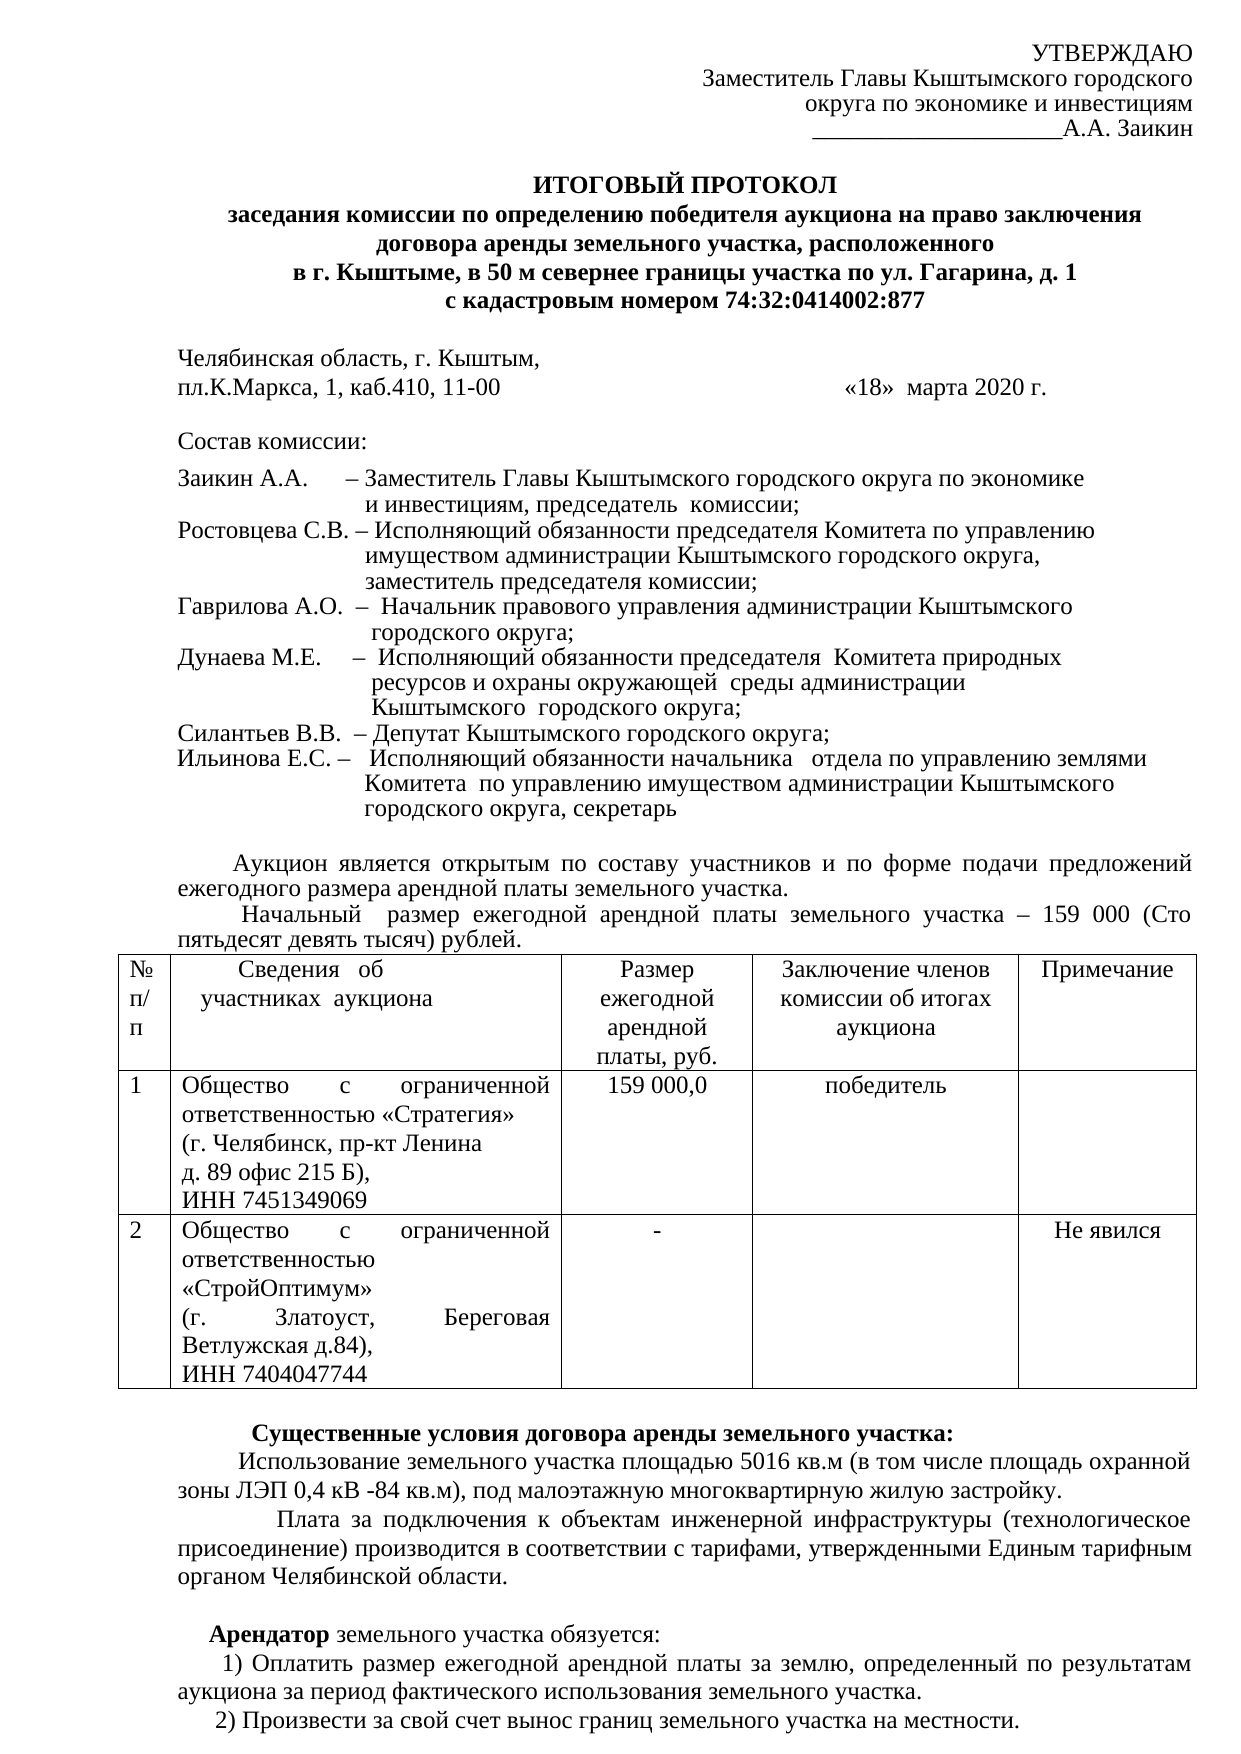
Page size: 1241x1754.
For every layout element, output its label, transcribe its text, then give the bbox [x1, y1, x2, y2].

table_header № п/п [119, 955, 170, 1069]
text ресурсов и охраны окружающей среды администрации [177, 671, 1193, 696]
text Аукцион является открытым по составу участников и по форме подачи предложений ежегодного размера арендной платы земельного участка. [177, 851, 1193, 902]
text Комитета по управлению имуществом администрации Кыштымского [133, 772, 1193, 796]
text Челябинская область, г. Кыштым, [177, 343, 1193, 372]
text Плата за подключения к объектам инженерной инфраструктуры (технологическое присоединение) производится в соответствии с тарифами, утвержденными Единым тарифным органом Челябинской области. [177, 1504, 1193, 1590]
text Ростовцева С.В. – Исполняющий обязанности председателя Комитета по управлению [177, 518, 1193, 543]
table_cell - [562, 1215, 752, 1388]
table_cell 159 000,0 [562, 1071, 752, 1214]
table_cell [1019, 1071, 1196, 1214]
table_cell победитель [753, 1071, 1018, 1214]
text в г. Кыштыме, в 50 м севернее границы участка по ул. Гагарина, д. 1 [177, 257, 1193, 286]
table_header Заключение членов комиссии об итогах аукциона [753, 955, 1018, 1069]
text Начальный размер ежегодной арендной платы земельного участка – 159 000 (Сто пятьдесят девять тысяч) рублей. [177, 902, 1193, 953]
text имуществом администрации Кыштымского городского округа, [177, 544, 1193, 569]
text ИТОГОВЫЙ ПРОТОКОЛ [177, 171, 1193, 199]
text Ильинова Е.С. – Исполняющий обязанности начальника отдела по управлению землями [133, 747, 1193, 771]
text заместитель председателя комиссии; [177, 569, 1193, 594]
table_cell Общество с ограниченной ответственностью «СтройОптимум» (г. Златоуст, Береговая Ветлужская д.84), ИНН 7404047744 [171, 1215, 561, 1388]
table_header Сведения об участниках аукциона [171, 955, 561, 1069]
text Арендатор земельного участка обязуется: [177, 1619, 1193, 1648]
table_header Примечание [1019, 955, 1196, 1069]
text Использование земельного участка площадью 5016 кв.м (в том числе площадь охранной зоны ЛЭП 0,4 кВ -84 кв.м), под малоэтажную многоквартирную жилую застройку. [177, 1446, 1193, 1504]
text Дунаева М.Е. – Исполняющий обязанности председателя Комитета природных [177, 646, 1193, 670]
text и инвестициям, председатель комиссии; [177, 492, 1193, 517]
text Заместитель Главы Кыштымского городского [177, 66, 1193, 91]
text 1) Оплатить размер ежегодной арендной платы за землю, определенный по результатам аукциона за период фактического использования земельного участка. [177, 1648, 1193, 1705]
table_header Размер ежегодной арендной платы, руб. [562, 955, 752, 1069]
text городского округа; [177, 620, 1193, 645]
text Силантьев В.В. – Депутат Кыштымского городского округа; [177, 721, 1193, 746]
text Кыштымского городского округа; [177, 696, 1193, 721]
text Гаврилова А.О. – Начальник правового управления администрации Кыштымского [177, 595, 1193, 619]
text Заикин А.А. – Заместитель Главы Кыштымского городского округа по экономике [177, 467, 1193, 492]
text Состав комиссии: [177, 429, 1193, 454]
text 2) Произвести за свой счет вынос границ земельного участка на местности. [177, 1705, 1193, 1734]
table_cell 1 [119, 1071, 170, 1214]
text ____________________А.А. Заикин [177, 116, 1193, 141]
text УТВЕРЖДАЮ [177, 41, 1193, 66]
text заседания комиссии по определению победителя аукциона на право заключения договора аренды земельного участка, расположенного [177, 199, 1193, 257]
text округа по экономике и инвестициям [177, 91, 1193, 116]
table_cell Не явился [1019, 1215, 1196, 1388]
text городского округа, секретарь [133, 797, 1193, 821]
table_cell 2 [119, 1215, 170, 1388]
table_cell Общество с ограниченной ответственностью «Стратегия» (г. Челябинск, пр-кт Ленина д. 89 офис 215 Б), ИНН 7451349069 [171, 1071, 561, 1214]
text Существенные условия договора аренды земельного участка: [177, 1418, 1193, 1446]
text пл.К.Маркса, 1, каб.410, 11-00 «18» марта 2020 г. [177, 372, 1193, 401]
table_cell [753, 1215, 1018, 1388]
text с кадастровым номером 74:32:0414002:877 [177, 286, 1193, 314]
